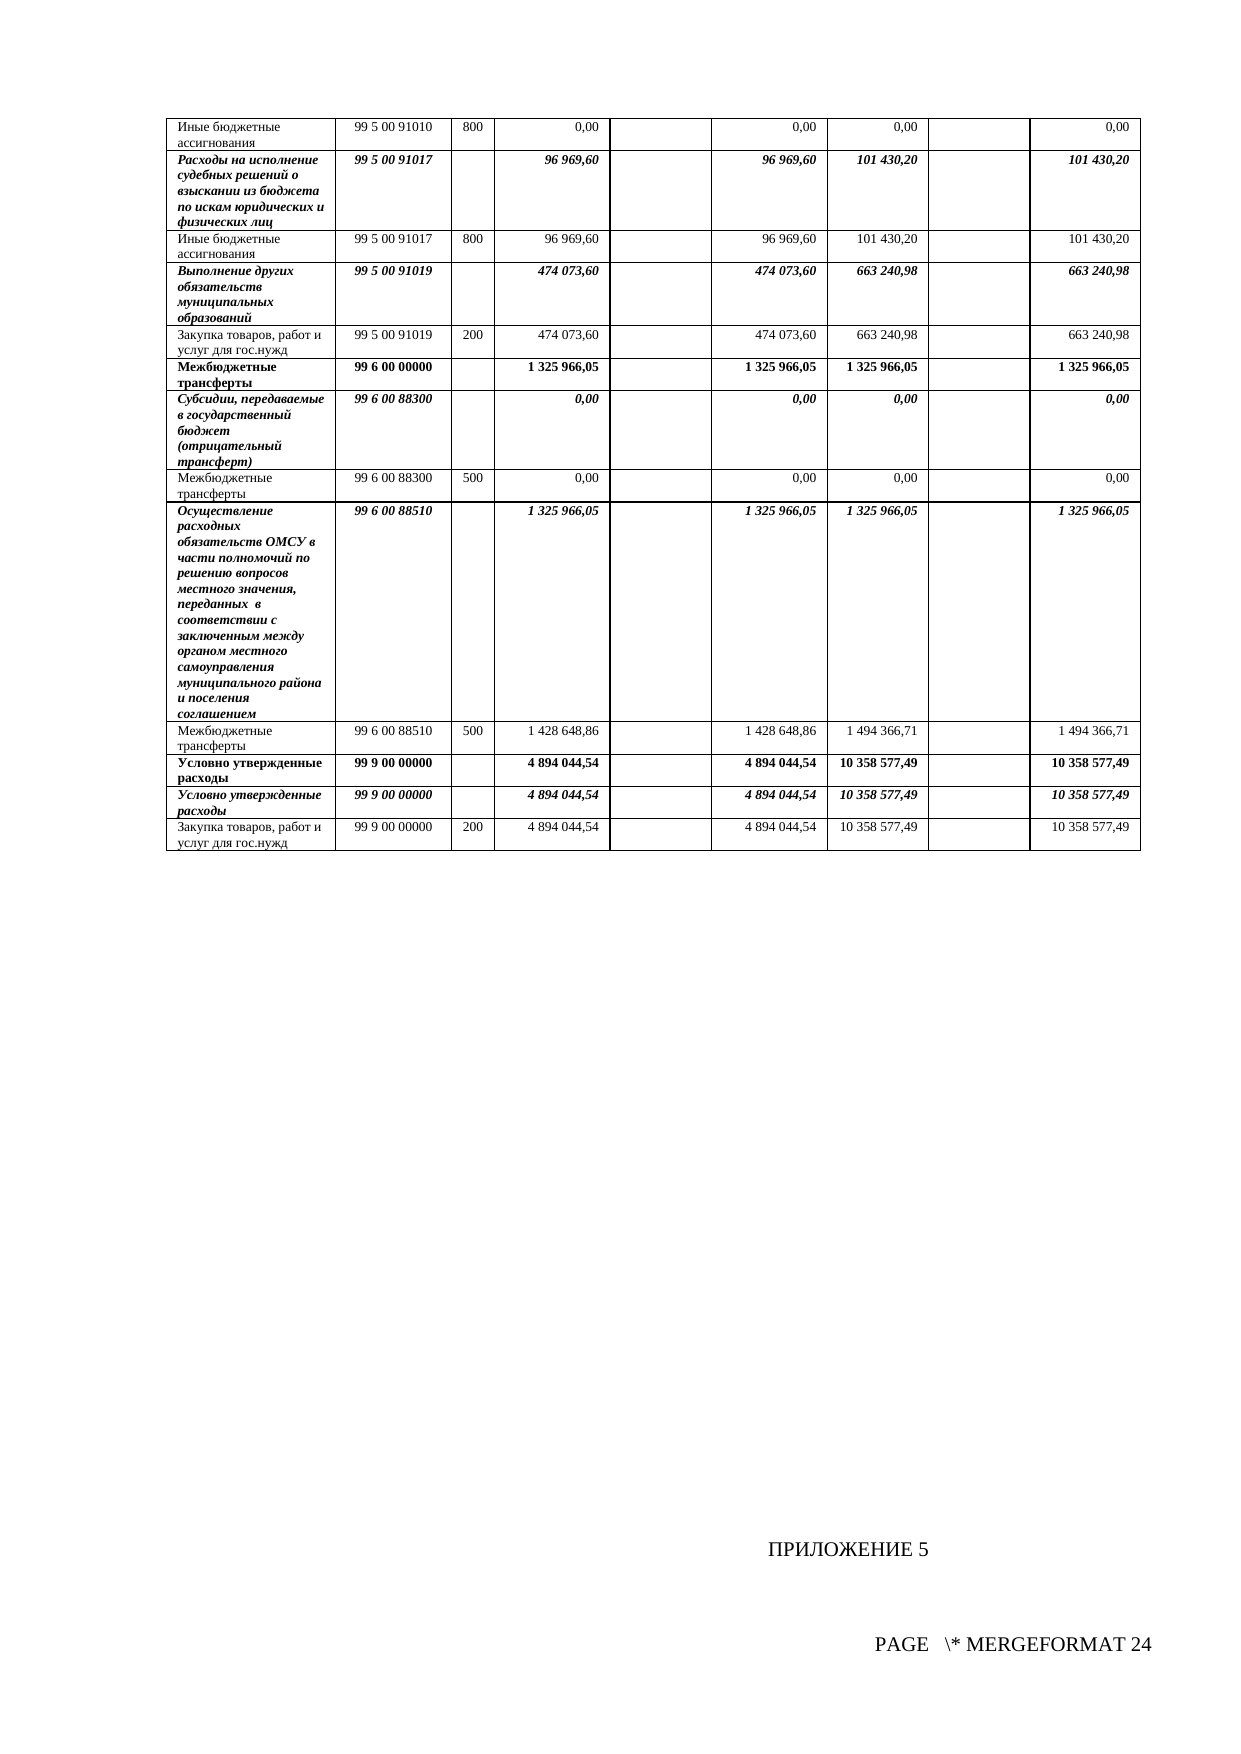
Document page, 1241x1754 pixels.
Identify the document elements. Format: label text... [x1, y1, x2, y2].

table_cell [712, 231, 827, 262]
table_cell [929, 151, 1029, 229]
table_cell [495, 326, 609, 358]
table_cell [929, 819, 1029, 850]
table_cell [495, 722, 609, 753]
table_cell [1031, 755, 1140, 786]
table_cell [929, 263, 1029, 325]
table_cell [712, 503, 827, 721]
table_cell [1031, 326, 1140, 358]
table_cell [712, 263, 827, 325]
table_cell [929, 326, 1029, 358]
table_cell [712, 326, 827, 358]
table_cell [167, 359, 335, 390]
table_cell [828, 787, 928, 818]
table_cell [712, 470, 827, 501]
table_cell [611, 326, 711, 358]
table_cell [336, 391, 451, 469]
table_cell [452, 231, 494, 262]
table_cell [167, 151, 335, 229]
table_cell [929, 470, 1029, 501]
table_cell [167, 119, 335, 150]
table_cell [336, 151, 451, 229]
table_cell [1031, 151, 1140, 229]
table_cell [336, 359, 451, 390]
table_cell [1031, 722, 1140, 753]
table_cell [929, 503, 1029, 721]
text ПРИЛОЖЕНИЕ 5 [768, 1537, 1152, 1561]
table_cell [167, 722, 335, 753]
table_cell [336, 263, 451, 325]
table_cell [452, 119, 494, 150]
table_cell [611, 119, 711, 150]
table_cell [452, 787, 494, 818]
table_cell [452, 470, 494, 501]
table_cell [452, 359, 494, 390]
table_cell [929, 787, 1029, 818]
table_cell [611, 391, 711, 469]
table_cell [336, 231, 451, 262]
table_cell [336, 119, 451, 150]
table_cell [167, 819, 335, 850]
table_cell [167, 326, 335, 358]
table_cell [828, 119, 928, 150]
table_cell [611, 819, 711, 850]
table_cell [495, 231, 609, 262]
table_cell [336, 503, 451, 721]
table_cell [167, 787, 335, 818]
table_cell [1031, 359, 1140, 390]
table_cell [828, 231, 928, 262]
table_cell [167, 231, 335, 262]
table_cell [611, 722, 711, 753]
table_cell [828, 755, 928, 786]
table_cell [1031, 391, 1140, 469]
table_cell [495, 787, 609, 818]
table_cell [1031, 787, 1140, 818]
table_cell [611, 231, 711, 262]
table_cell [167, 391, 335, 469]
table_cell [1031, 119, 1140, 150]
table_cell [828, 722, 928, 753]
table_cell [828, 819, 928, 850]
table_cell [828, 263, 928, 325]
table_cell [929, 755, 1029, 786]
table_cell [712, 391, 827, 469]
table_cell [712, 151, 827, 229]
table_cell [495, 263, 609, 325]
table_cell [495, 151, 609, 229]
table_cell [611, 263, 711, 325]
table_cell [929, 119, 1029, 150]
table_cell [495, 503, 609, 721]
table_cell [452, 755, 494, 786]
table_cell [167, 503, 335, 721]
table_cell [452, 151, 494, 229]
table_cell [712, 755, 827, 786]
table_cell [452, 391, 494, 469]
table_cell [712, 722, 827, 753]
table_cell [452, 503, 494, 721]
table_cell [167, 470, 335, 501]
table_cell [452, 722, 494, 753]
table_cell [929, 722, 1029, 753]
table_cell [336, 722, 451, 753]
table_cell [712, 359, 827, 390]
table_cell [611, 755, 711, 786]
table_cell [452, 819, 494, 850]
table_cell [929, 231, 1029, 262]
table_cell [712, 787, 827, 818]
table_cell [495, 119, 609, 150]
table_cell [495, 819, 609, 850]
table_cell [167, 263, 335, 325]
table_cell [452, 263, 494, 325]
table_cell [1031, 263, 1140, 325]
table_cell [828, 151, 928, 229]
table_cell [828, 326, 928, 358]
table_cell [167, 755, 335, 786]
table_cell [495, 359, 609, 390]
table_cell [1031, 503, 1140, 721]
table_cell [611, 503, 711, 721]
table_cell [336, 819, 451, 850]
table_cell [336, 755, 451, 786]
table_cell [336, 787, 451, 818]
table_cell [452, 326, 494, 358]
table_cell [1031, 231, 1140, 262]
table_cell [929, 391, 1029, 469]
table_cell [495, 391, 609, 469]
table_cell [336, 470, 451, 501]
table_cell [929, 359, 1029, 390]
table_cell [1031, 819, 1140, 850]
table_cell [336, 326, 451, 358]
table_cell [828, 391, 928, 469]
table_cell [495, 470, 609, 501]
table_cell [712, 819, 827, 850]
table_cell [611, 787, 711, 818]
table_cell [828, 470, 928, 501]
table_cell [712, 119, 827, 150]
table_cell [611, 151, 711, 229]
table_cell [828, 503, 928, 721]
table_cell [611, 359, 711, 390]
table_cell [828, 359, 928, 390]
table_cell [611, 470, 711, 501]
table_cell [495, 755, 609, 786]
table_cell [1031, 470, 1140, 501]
